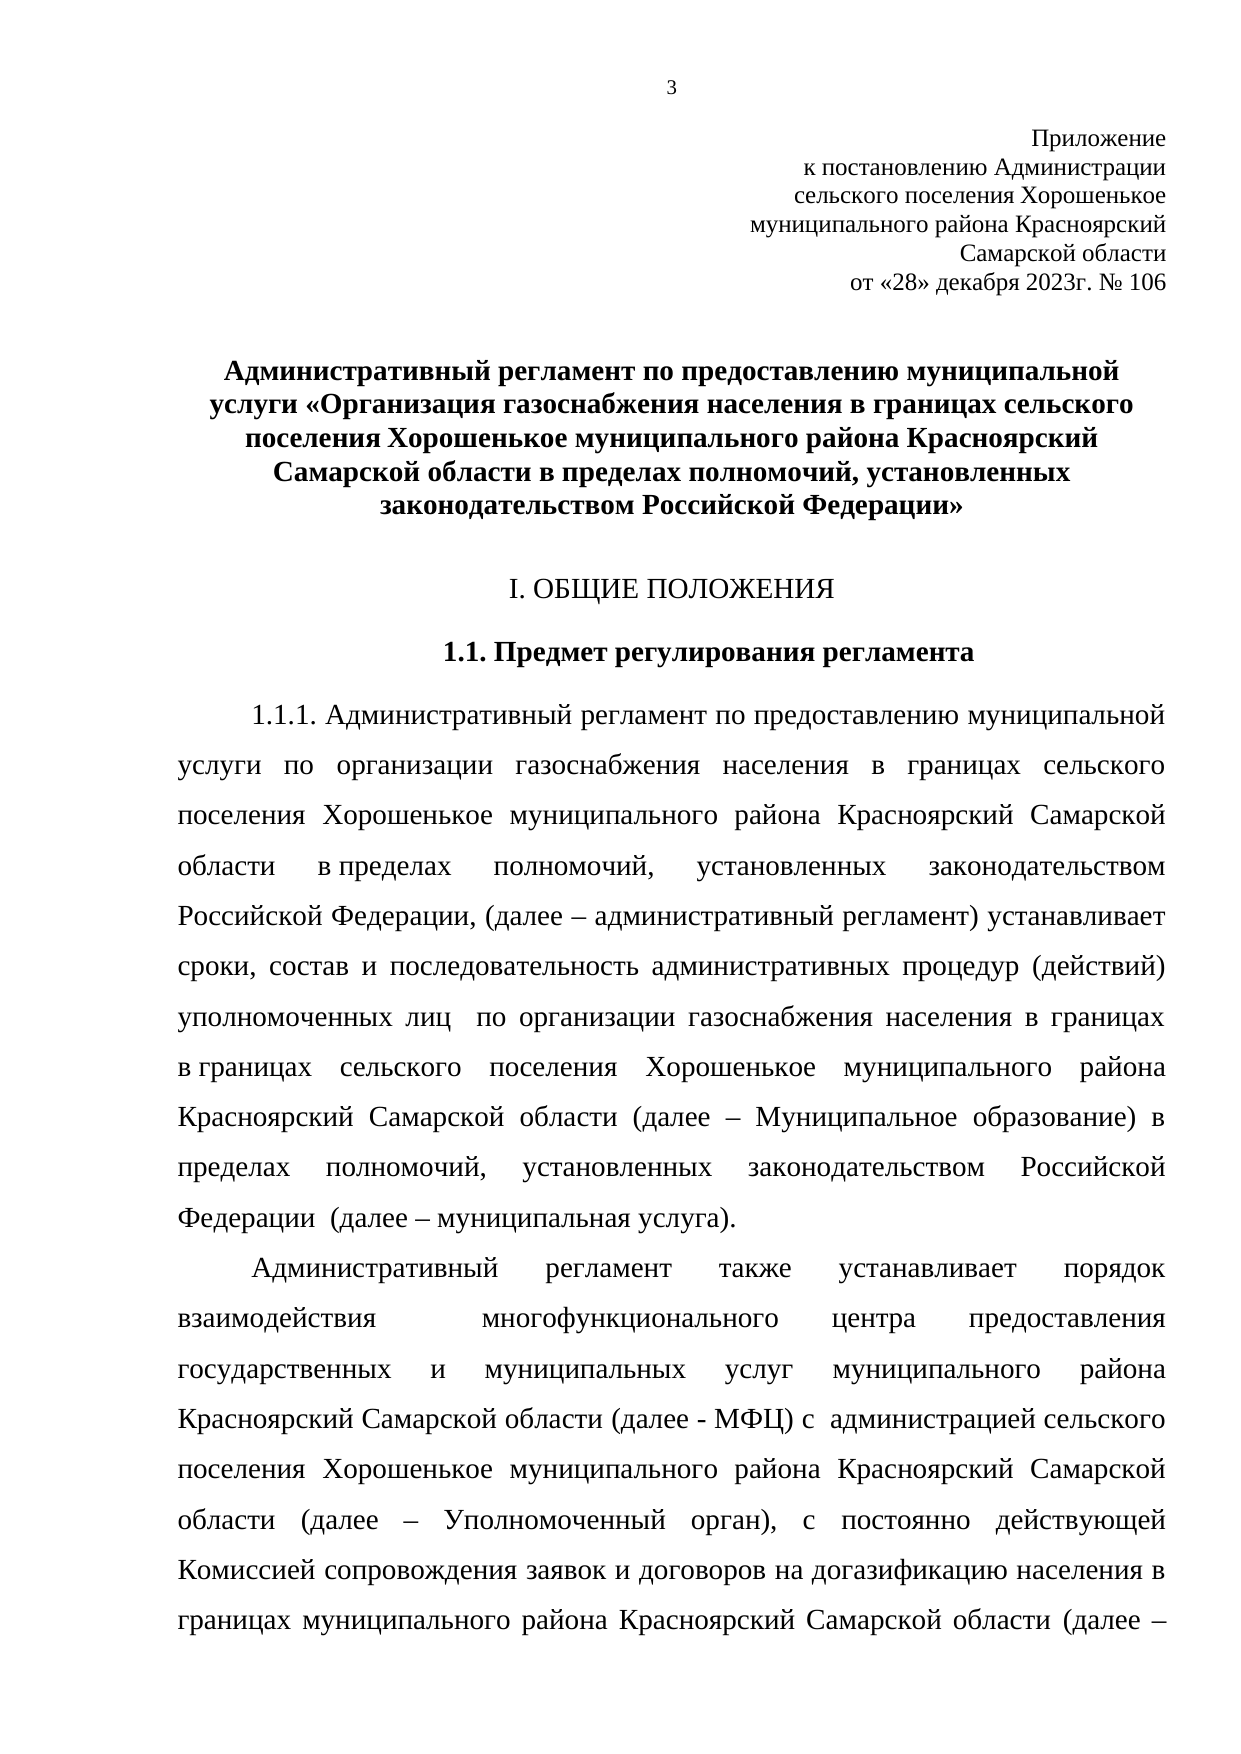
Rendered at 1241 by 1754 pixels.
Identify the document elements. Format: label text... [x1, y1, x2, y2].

text к постановлению Администрации [177, 152, 1166, 181]
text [177, 1250, 1166, 1636]
text 1.1.1. Административный регламент по предоставлению муниципальной услуги по организации газоснабжения населения в границах сельского поселения Хорошенькое муниципального района Красноярский Самарской области в пределах полномочий, установленных законодательством Российской Федерации, (далее – административный регламент) устанавливает сроки, состав и последовательность административных процедур (действий) уполномоченных лиц по организации газоснабжения населения в границах в границах сельского поселения Хорошенькое муниципального района Красноярский Самарской области (далее – Муниципальное образование) в пределах полномочий, установленных законодательством Российской Федерации (далее – муниципальная услуга). [177, 697, 1166, 1233]
text 1.1. Предмет регулирования регламента [177, 634, 1166, 667]
text от «28» декабря 2023г. № 106 [177, 267, 1166, 296]
text Самарской области [177, 238, 1166, 267]
text сельского поселения Хорошенькое [177, 181, 1166, 209]
text Административный регламент по предоставлению муниципальной услуги «Организация газоснабжения населения в границах сельского поселения Хорошенькое муниципального района Красноярский Самарской области в пределах полномочий, установленных законодательством Российской Федерации» [177, 353, 1166, 521]
text I. ОБЩИЕ ПОЛОЖЕНИЯ [177, 571, 1166, 605]
text муниципального района Красноярский [177, 209, 1166, 238]
text Приложение [177, 123, 1166, 152]
